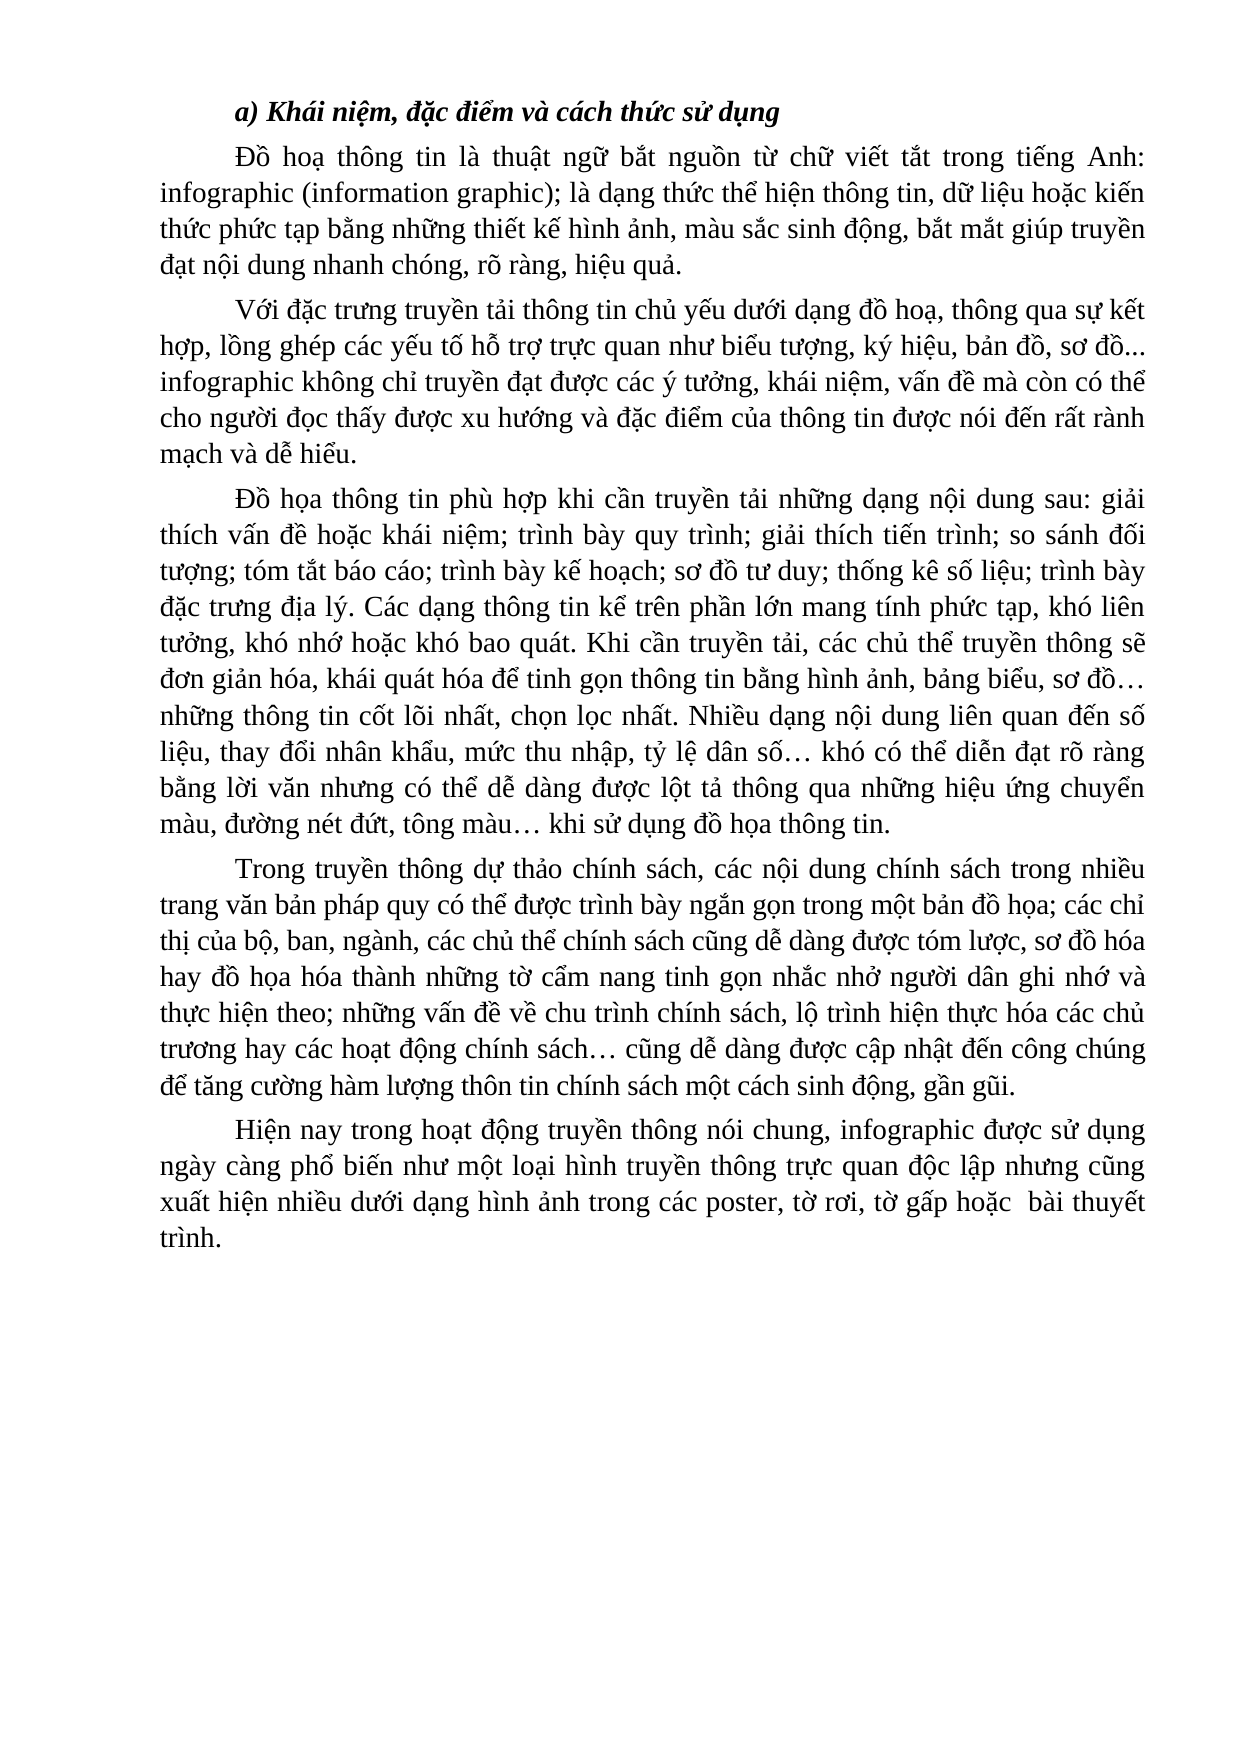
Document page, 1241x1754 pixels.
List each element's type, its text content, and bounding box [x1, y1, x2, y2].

text Với đặc trưng truyền tải thông tin chủ yếu dưới dạng đồ hoạ, thông qua sự kết hợp, lồng ghép các yếu tố hỗ trợ trực quan như biểu tượng, ký hiệu, bản đồ, sơ đồ... infographic không chỉ truyền đạt được các ý tưởng, khái niệm, vấn đề mà còn có thể cho người đọc thấy được xu hướng và đặc điểm của thông tin được nói đến rất rành mạch và dễ hiểu. [159, 292, 1146, 470]
text Trong truyền thông dự thảo chính sách, các nội dung chính sách trong nhiều trang văn bản pháp quy có thể được trình bày ngắn gọn trong một bản đồ họa; các chỉ thị của bộ, ban, ngành, các chủ thể chính sách cũng dễ dàng được tóm lược, sơ đồ hóa hay đồ họa hóa thành những tờ cẩm nang tinh gọn nhắc nhở người dân ghi nhớ và thực hiện theo; những vấn đề về chu trình chính sách, lộ trình hiện thực hóa các chủ trương hay các hoạt động chính sách… cũng dễ dàng được cập nhật đến công chúng để tăng cường hàm lượng thôn tin chính sách một cách sinh động, gần gũi. [159, 851, 1146, 1101]
text Hiện nay trong hoạt động truyền thông nói chung, infographic được sử dụng ngày càng phổ biến như một loại hình truyền thông trực quan độc lập nhưng cũng xuất hiện nhiều dưới dạng hình ảnh trong các poster, tờ rơi, tờ gấp hoặc bài thuyết trình. [159, 1112, 1146, 1254]
text a) Khái niệm, đặc điểm và cách thức sử dụng [159, 94, 1146, 128]
text Đồ hoạ thông tin là thuật ngữ bắt nguồn từ chữ viết tắt trong tiếng Anh: infographic (information graphic); là dạng thức thể hiện thông tin, dữ liệu hoặc kiến thức phức tạp bằng những thiết kế hình ảnh, màu sắc sinh động, bắt mắt giúp truyền đạt nội dung nhanh chóng, rõ ràng, hiệu quả. [159, 139, 1146, 281]
text Đồ họa thông tin phù hợp khi cần truyền tải những dạng nội dung sau: giải thích vấn đề hoặc khái niệm; trình bày quy trình; giải thích tiến trình; so sánh đối tượng; tóm tắt báo cáo; trình bày kế hoạch; sơ đồ tư duy; thống kê số liệu; trình bày đặc trưng địa lý. Các dạng thông tin kể trên phần lớn mang tính phức tạp, khó liên tưởng, khó nhớ hoặc khó bao quát. Khi cần truyền tải, các chủ thể truyền thông sẽ đơn giản hóa, khái quát hóa để tinh gọn thông tin bằng hình ảnh, bảng biểu, sơ đồ… những thông tin cốt lõi nhất, chọn lọc nhất. Nhiều dạng nội dung liên quan đến số liệu, thay đổi nhân khẩu, mức thu nhập, tỷ lệ dân số… khó có thể diễn đạt rõ ràng bằng lời văn nhưng có thể dễ dàng được lột tả thông qua những hiệu ứng chuyển màu, đường nét đứt, tông màu… khi sử dụng đồ họa thông tin. [159, 481, 1146, 840]
